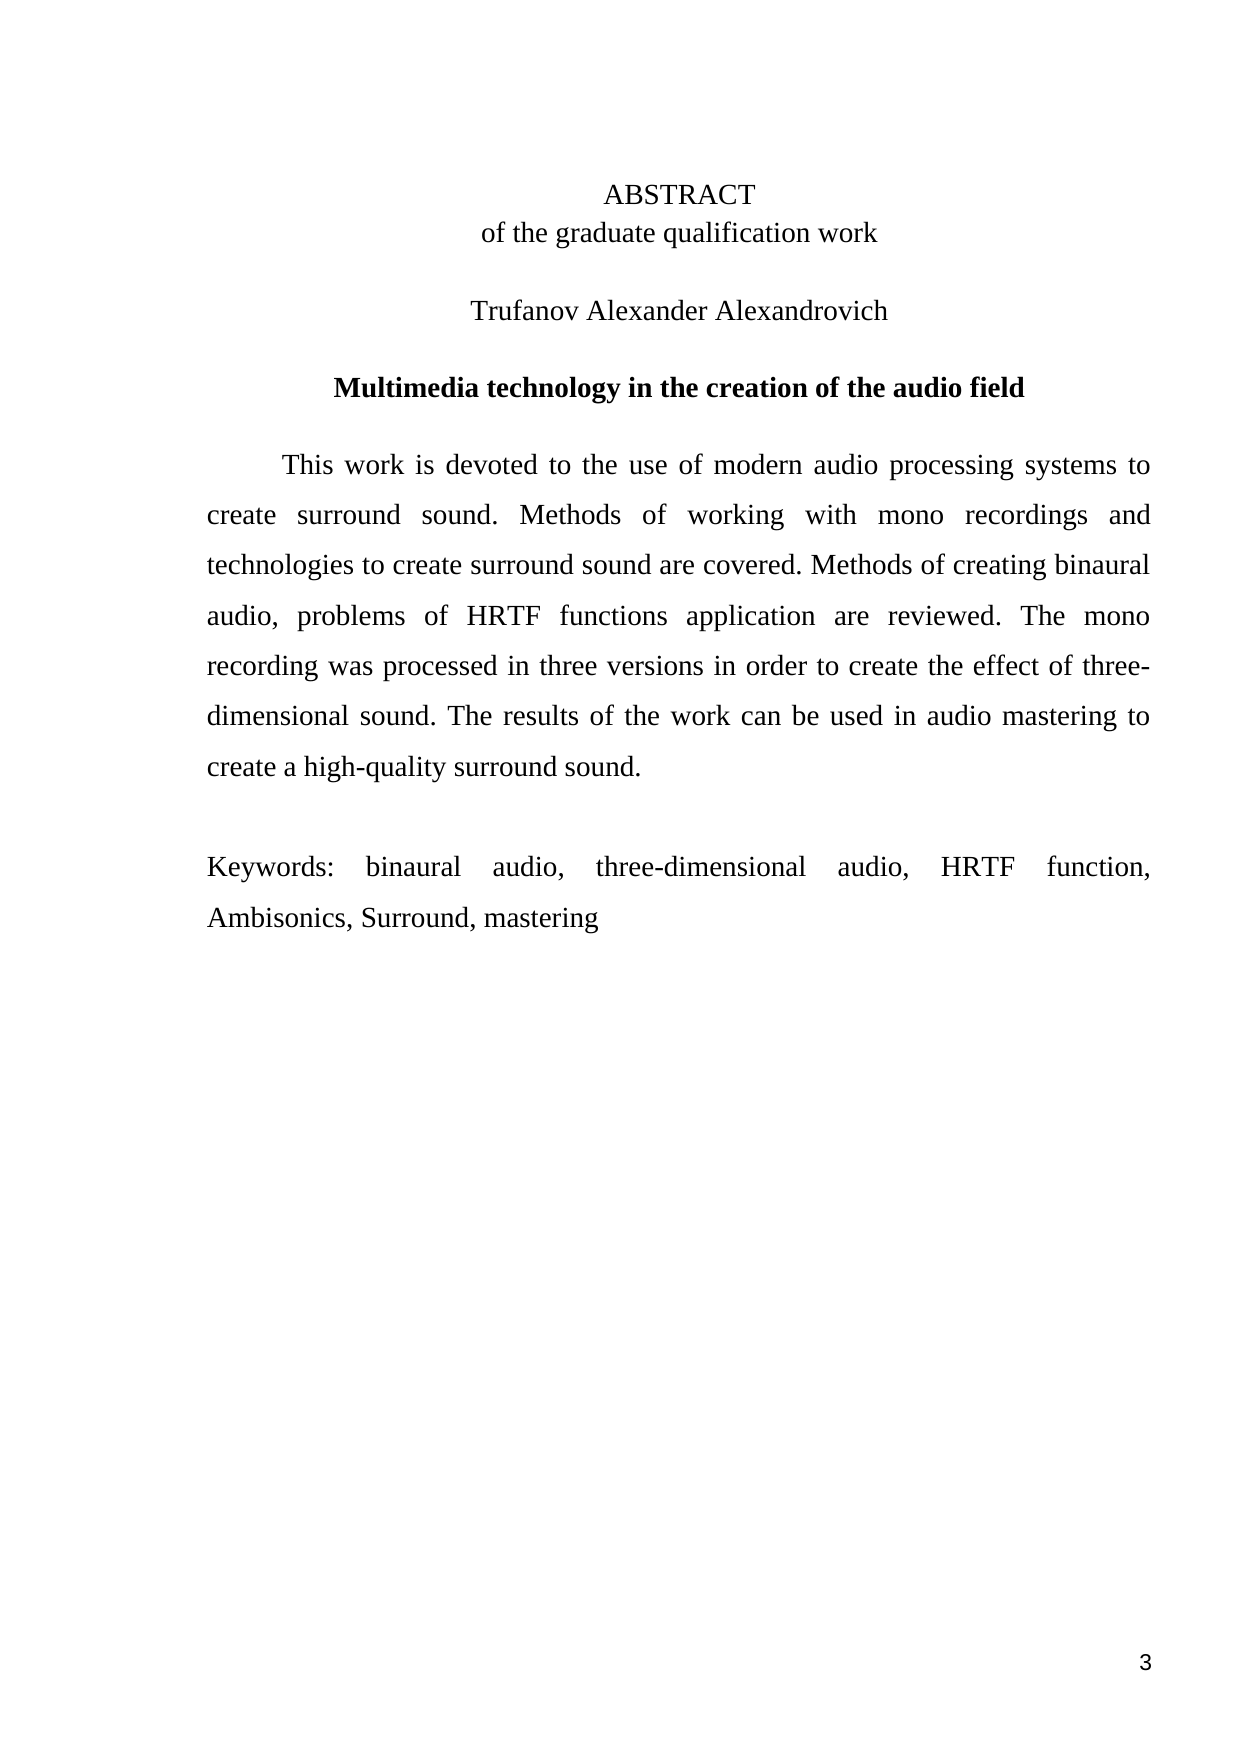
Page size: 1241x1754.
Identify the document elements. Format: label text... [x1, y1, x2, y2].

text ABSTRACT [207, 177, 1152, 211]
text This work is devoted to the use of modern audio processing systems to create surround sound. Methods of working with mono recordings and technologies to create surround sound are covered. Methods of creating binaural audio, problems of HRTF functions application are reviewed. The mono recording was processed in three versions in order to create the effect of three-dimensional sound. The results of the work can be used in audio mastering to create a high-quality surround sound. [207, 447, 1152, 782]
text Keywords: binaural audio, three-dimensional audio, HRTF function, Ambisonics, Surround, mastering [207, 849, 1152, 933]
text Trufanov Alexander Alexandrovich [207, 293, 1152, 326]
text of the graduate qualification work [207, 216, 1152, 249]
text Multimedia technology in the creation of the audio field [207, 370, 1152, 403]
